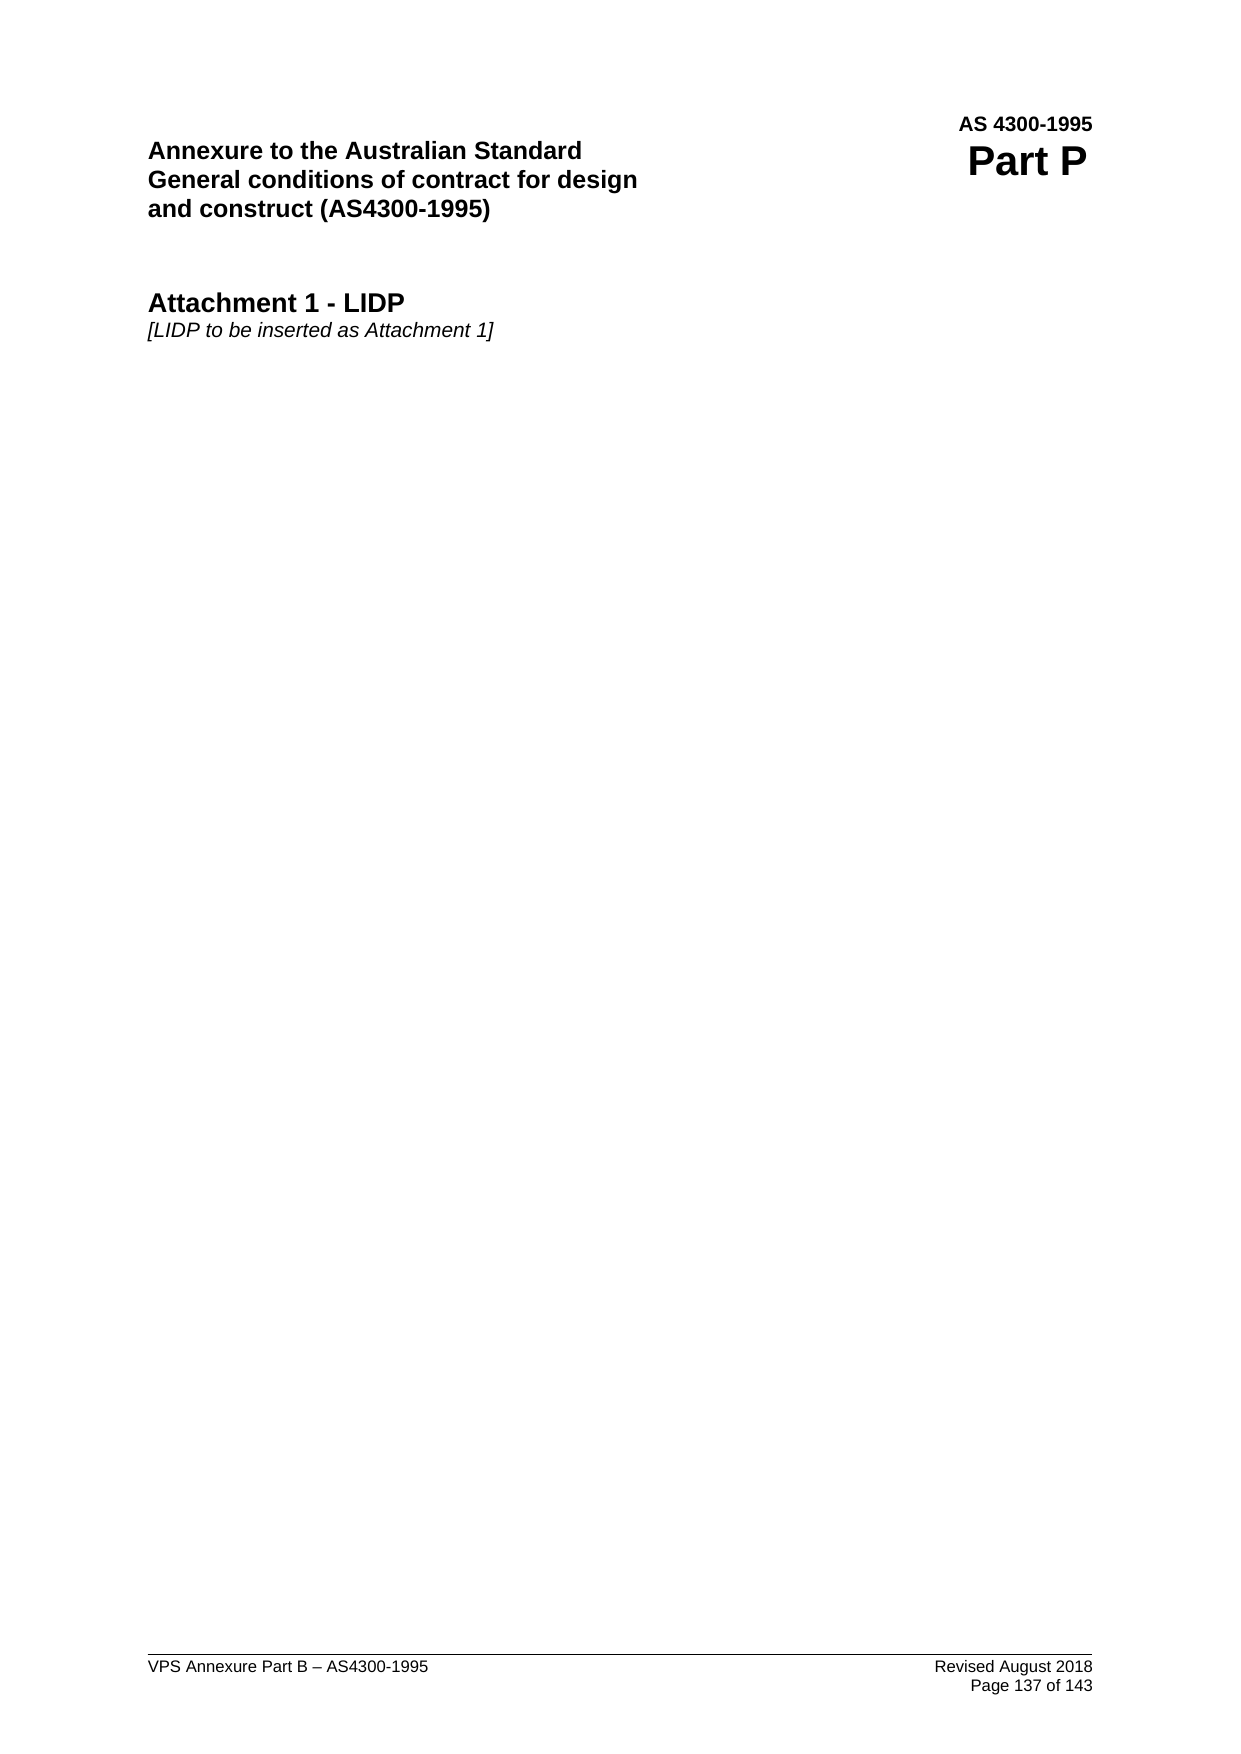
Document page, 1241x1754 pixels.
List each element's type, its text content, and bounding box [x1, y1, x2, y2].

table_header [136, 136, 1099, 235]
text Attachment 1 - LIDP [148, 287, 1092, 318]
text [LIDP to be inserted as Attachment 1] [148, 318, 1092, 342]
